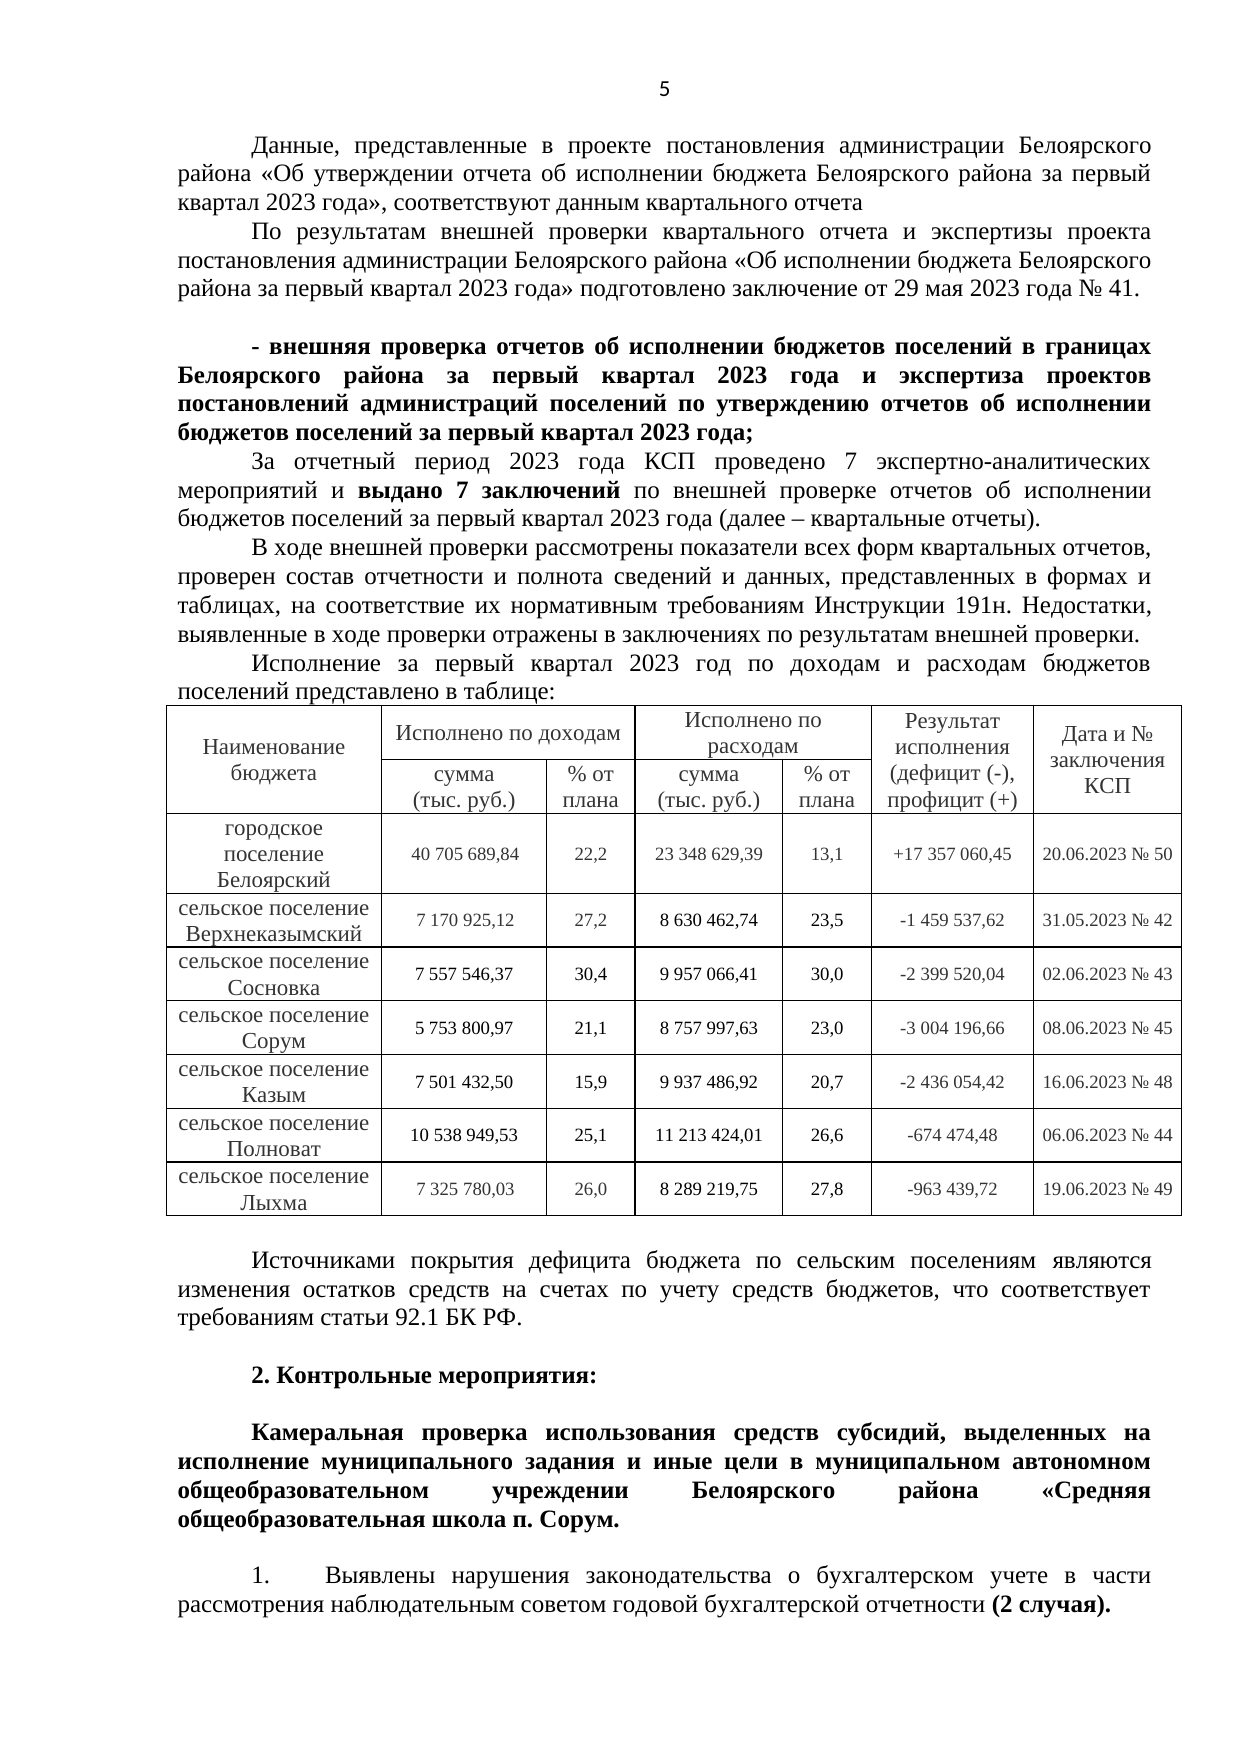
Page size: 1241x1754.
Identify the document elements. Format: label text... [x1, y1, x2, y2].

table_cell сумма (тыс. руб.) [636, 760, 782, 813]
table_cell % от плана [547, 760, 634, 813]
table_header Исполнено по доходам [382, 706, 634, 759]
table_cell % от плана [783, 760, 871, 813]
table_cell +17 357 060,45 [872, 814, 1033, 893]
table_cell 02.06.2023 № 43 [1034, 948, 1181, 1000]
table_cell 27,8 [783, 1163, 871, 1215]
table_cell 16.06.2023 № 48 [1034, 1055, 1181, 1108]
text Источниками покрытия дефицита бюджета по сельским поселениям являются изменения остатков средств на счетах по учету средств бюджетов, что соответствует требованиям статьи 92.1 БК РФ. [177, 1245, 1152, 1331]
table_cell 10 538 949,53 [382, 1109, 546, 1161]
table_cell -2 399 520,04 [872, 948, 1033, 1000]
table_cell 08.06.2023 № 45 [1034, 1001, 1181, 1054]
table_cell сельское поселение Сорум [167, 1001, 381, 1054]
table_cell 20,7 [783, 1055, 871, 1108]
table_cell сельское поселение Сосновка [167, 948, 381, 1000]
table_cell 13,1 [783, 814, 871, 893]
table_header Наименование бюджета [167, 706, 381, 813]
table_header Дата и № заключения КСП [1034, 706, 1181, 813]
table_cell 26,6 [783, 1109, 871, 1161]
table_cell 8 757 997,63 [636, 1001, 782, 1054]
table_cell 23,5 [783, 894, 871, 946]
table_cell 11 213 424,01 [636, 1109, 782, 1161]
table_header Исполнено по расходам [636, 706, 871, 759]
table_cell 7 557 546,37 [382, 948, 546, 1000]
table_cell 9 937 486,92 [636, 1055, 782, 1108]
table_cell 23 348 629,39 [636, 814, 782, 893]
text В ходе внешней проверки рассмотрены показатели всех форм квартальных отчетов, проверен состав отчетности и полнота сведений и данных, представленных в формах и таблицах, на соответствие их нормативным требованиям Инструкции 191н. Недостатки, выявленные в ходе проверки отражены в заключениях по результатам внешней проверки. [177, 532, 1152, 648]
table_cell 26,0 [547, 1163, 634, 1215]
table_cell -674 474,48 [872, 1109, 1033, 1161]
table_cell -3 004 196,66 [872, 1001, 1033, 1054]
table_cell -1 459 537,62 [872, 894, 1033, 946]
table_cell 25,1 [547, 1109, 634, 1161]
table_cell 5 753 800,97 [382, 1001, 546, 1054]
text Данные, представленные в проекте постановления администрации Белоярского района «Об утверждении отчета об исполнении бюджета Белоярского района за первый квартал 2023 года», соответствуют данным квартального отчета [177, 130, 1152, 216]
table_cell 30,4 [547, 948, 634, 1000]
table_cell 30,0 [783, 948, 871, 1000]
text За отчетный период 2023 года КСП проведено 7 экспертно-аналитических мероприятий и выдано 7 заключений по внешней проверке отчетов об исполнении бюджетов поселений за первый квартал 2023 года (далее – квартальные отчеты). [177, 446, 1152, 532]
table_cell 8 289 219,75 [636, 1163, 782, 1215]
table_cell 15,9 [547, 1055, 634, 1108]
table_cell 7 501 432,50 [382, 1055, 546, 1108]
table_cell сельское поселение Казым [167, 1055, 381, 1108]
table_cell 21,1 [547, 1001, 634, 1054]
table_cell 20.06.2023 № 50 [1034, 814, 1181, 893]
table_cell 23,0 [783, 1001, 871, 1054]
text - внешняя проверка отчетов об исполнении бюджетов поселений в границах Белоярского района за первый квартал 2023 года и экспертиза проектов постановлений администраций поселений по утверждению отчетов об исполнении бюджетов поселений за первый квартал 2023 года; [177, 331, 1152, 446]
list По результатам внешней проверки квартального отчета и экспертизы проекта постановления администрации Белоярского района «Об исполнении бюджета Белоярского района за первый квартал 2023 года» подготовлено заключение от 29 мая 2023 года № 41. [177, 216, 1152, 302]
table_cell сельское поселение Полноват [167, 1109, 381, 1161]
list Выявлены нарушения законодательства о бухгалтерском учете в части рассмотрения наблюдательным советом годовой бухгалтерской отчетности (2 случая). [177, 1561, 1152, 1618]
table_cell -963 439,72 [872, 1163, 1033, 1215]
table_header Результат исполнения (дефицит (-), профицит (+) [872, 706, 1033, 813]
table_cell 40 705 689,84 [382, 814, 546, 893]
table_cell 7 170 925,12 [382, 894, 546, 946]
table_cell сельское поселение Лыхма [167, 1163, 381, 1215]
table_cell 31.05.2023 № 42 [1034, 894, 1181, 946]
table_cell городское поселение Белоярский [167, 814, 381, 893]
table_cell -2 436 054,42 [872, 1055, 1033, 1108]
table_cell 9 957 066,41 [636, 948, 782, 1000]
text Камеральная проверка использования средств субсидий, выделенных на исполнение муниципального задания и иные цели в муниципальном автономном общеобразовательном учреждении Белоярского района «Средняя общеобразовательная школа п. Сорум. [177, 1417, 1152, 1532]
table_cell сельское поселение Верхнеказымский [167, 894, 381, 946]
table_cell 06.06.2023 № 44 [1034, 1109, 1181, 1161]
table_cell 8 630 462,74 [636, 894, 782, 946]
text 2. Контрольные мероприятия: [177, 1360, 1152, 1389]
table_cell 27,2 [547, 894, 634, 946]
table_cell 22,2 [547, 814, 634, 893]
table_cell сумма (тыс. руб.) [382, 760, 546, 813]
text Исполнение за первый квартал 2023 год по доходам и расходам бюджетов поселений представлено в таблице: [177, 648, 1152, 705]
table_cell 19.06.2023 № 49 [1034, 1163, 1181, 1215]
table_cell 7 325 780,03 [382, 1163, 546, 1215]
